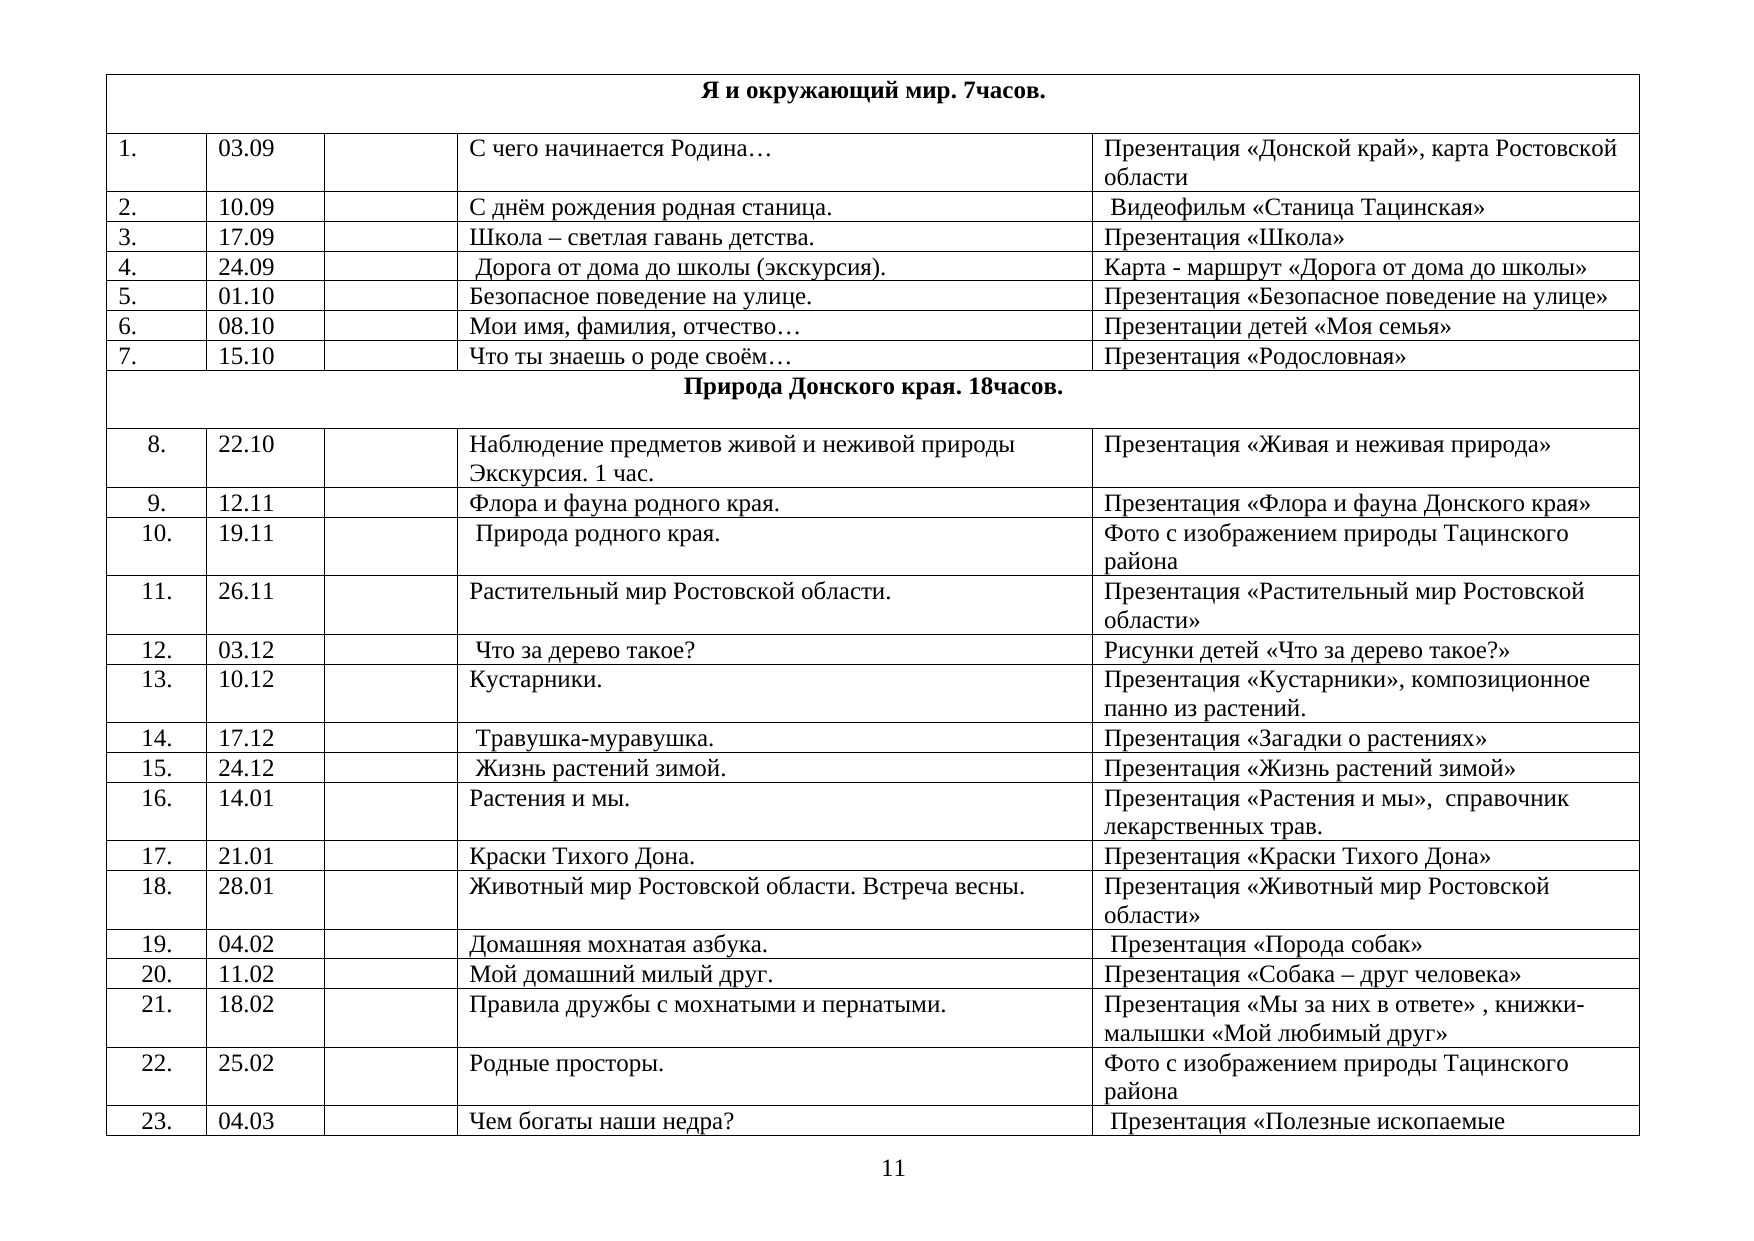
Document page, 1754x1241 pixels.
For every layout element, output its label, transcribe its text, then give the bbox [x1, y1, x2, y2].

table_cell 03.09 [207, 134, 324, 191]
table_cell Презентации детей «Моя семья» [1093, 311, 1639, 340]
table_cell Презентация «Жизнь растений зимой» [1093, 753, 1639, 782]
table_cell 7. [107, 341, 206, 370]
table_cell Презентация «Собака – друг человека» [1093, 959, 1639, 988]
table_cell Презентация «Растения и мы», справочник лекарственных трав. [1093, 783, 1639, 840]
table_cell 17.12 [207, 723, 324, 752]
table_cell [325, 222, 457, 251]
table_cell 08.10 [207, 311, 324, 340]
table_cell 11. [107, 576, 206, 634]
table_cell 12. [107, 635, 206, 663]
table_cell 11.02 [207, 959, 324, 988]
table_cell [325, 518, 457, 575]
table_cell [325, 311, 457, 340]
table_cell 17. [107, 841, 206, 870]
table_cell Презентация «Кустарники», композиционное панно из растений. [1093, 665, 1639, 722]
table_cell 23. [107, 1106, 206, 1135]
table_cell Безопасное поведение на улице. [458, 281, 1092, 310]
table_cell 21. [107, 989, 206, 1047]
table_cell [325, 753, 457, 782]
table_cell Видеофильм «Станица Тацинская» [1093, 192, 1639, 221]
table_cell 6. [107, 311, 206, 340]
table_cell 10.12 [207, 665, 324, 722]
table_cell 15. [107, 753, 206, 782]
table_cell 22.10 [207, 429, 324, 487]
table_cell [325, 1106, 457, 1135]
table_cell Родные просторы. [458, 1048, 1092, 1105]
table_cell 3. [107, 222, 206, 251]
table_cell 4. [107, 252, 206, 280]
table_cell [325, 1048, 457, 1105]
table_cell Краски Тихого Дона. [458, 841, 1092, 870]
table_cell С чего начинается Родина… [458, 134, 1092, 191]
table_cell Презентация «Безопасное поведение на улице» [1093, 281, 1639, 310]
table_cell Наблюдение предметов живой и неживой природы Экскурсия. 1 час. [458, 429, 1092, 487]
table_cell 14. [107, 723, 206, 752]
table_cell Презентация «Мы за них в ответе» , книжки-малышки «Мой любимый друг» [1093, 989, 1639, 1047]
table_cell Домашняя мохнатая азбука. [458, 930, 1092, 958]
table_cell Травушка-муравушка. [458, 723, 1092, 752]
table_cell Рисунки детей «Что за дерево такое?» [1093, 635, 1639, 663]
table_cell 19.11 [207, 518, 324, 575]
table_cell 20. [107, 959, 206, 988]
table_cell [325, 783, 457, 840]
table_cell Фото с изображением природы Тацинского района [1093, 518, 1639, 575]
table_cell Презентация «Школа» [1093, 222, 1639, 251]
table_cell С днём рождения родная станица. [458, 192, 1092, 221]
table_cell 26.11 [207, 576, 324, 634]
table_cell [325, 134, 457, 191]
table_cell [325, 576, 457, 634]
table_cell Растительный мир Ростовской области. [458, 576, 1092, 634]
table_cell Карта - маршрут «Дорога от дома до школы» [1093, 252, 1639, 280]
table_cell [325, 871, 457, 928]
table_cell 2. [107, 192, 206, 221]
table_cell 19. [107, 930, 206, 958]
table_cell 15.10 [207, 341, 324, 370]
table_cell 25.02 [207, 1048, 324, 1105]
table_cell [325, 281, 457, 310]
table_cell [325, 841, 457, 870]
table_cell 22. [107, 1048, 206, 1105]
table_cell [325, 723, 457, 752]
table_cell 18.02 [207, 989, 324, 1047]
table_cell [325, 341, 457, 370]
table_cell [325, 252, 457, 280]
table_cell Презентация «Донской край», карта Ростовской области [1093, 134, 1639, 191]
table_cell 8. [107, 429, 206, 487]
table_cell Школа – светлая гавань детства. [458, 222, 1092, 251]
table_cell Презентация «Родословная» [1093, 341, 1639, 370]
table_cell 03.12 [207, 635, 324, 663]
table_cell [1093, 1106, 1639, 1135]
table_cell Флора и фауна родного края. [458, 488, 1092, 517]
table_cell 21.01 [207, 841, 324, 870]
table_cell 24.09 [207, 252, 324, 280]
table_cell Мои имя, фамилия, отчество… [458, 311, 1092, 340]
table_cell Презентация «Флора и фауна Донского края» [1093, 488, 1639, 517]
table_cell 10. [107, 518, 206, 575]
table_cell Растения и мы. [458, 783, 1092, 840]
table_cell Природа родного края. [458, 518, 1092, 575]
table_cell [325, 635, 457, 663]
table_cell Я и окружающий мир. 7часов. [107, 75, 1639, 132]
table_cell Природа Донского края. 18часов. [107, 371, 1639, 428]
table_cell 18. [107, 871, 206, 928]
table_cell Мой домашний милый друг. [458, 959, 1092, 988]
table_cell 9. [107, 488, 206, 517]
table_cell Презентация «Живая и неживая природа» [1093, 429, 1639, 487]
table_cell 14.01 [207, 783, 324, 840]
table_cell 01.10 [207, 281, 324, 310]
table_cell 10.09 [207, 192, 324, 221]
table_cell [325, 488, 457, 517]
table_cell 12.11 [207, 488, 324, 517]
table_cell 5. [107, 281, 206, 310]
table_cell Фото с изображением природы Тацинского района [1093, 1048, 1639, 1105]
table_cell 04.03 [207, 1106, 324, 1135]
table_cell [325, 959, 457, 988]
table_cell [458, 1106, 1092, 1135]
table_cell Правила дружбы с мохнатыми и пернатыми. [458, 989, 1092, 1047]
table_cell 13. [107, 665, 206, 722]
table_cell Что ты знаешь о роде своём… [458, 341, 1092, 370]
table_cell 17.09 [207, 222, 324, 251]
table_cell [325, 665, 457, 722]
table_cell 24.12 [207, 753, 324, 782]
table_cell [325, 930, 457, 958]
table_cell 04.02 [207, 930, 324, 958]
table_cell 28.01 [207, 871, 324, 928]
table_cell Презентация «Загадки о растениях» [1093, 723, 1639, 752]
table_cell Что за дерево такое? [458, 635, 1092, 663]
table_cell Дорога от дома до школы (экскурсия). [458, 252, 1092, 280]
table_cell Жизнь растений зимой. [458, 753, 1092, 782]
table_cell [325, 192, 457, 221]
table_cell 16. [107, 783, 206, 840]
table_cell Презентация «Животный мир Ростовской области» [1093, 871, 1639, 928]
table_cell Презентация «Краски Тихого Дона» [1093, 841, 1639, 870]
table_cell 1. [107, 134, 206, 191]
table_cell Презентация «Растительный мир Ростовской области» [1093, 576, 1639, 634]
table_cell [325, 989, 457, 1047]
table_cell [325, 429, 457, 487]
table_cell Кустарники. [458, 665, 1092, 722]
table_cell Презентация «Порода собак» [1093, 930, 1639, 958]
table_cell Животный мир Ростовской области. Встреча весны. [458, 871, 1092, 928]
